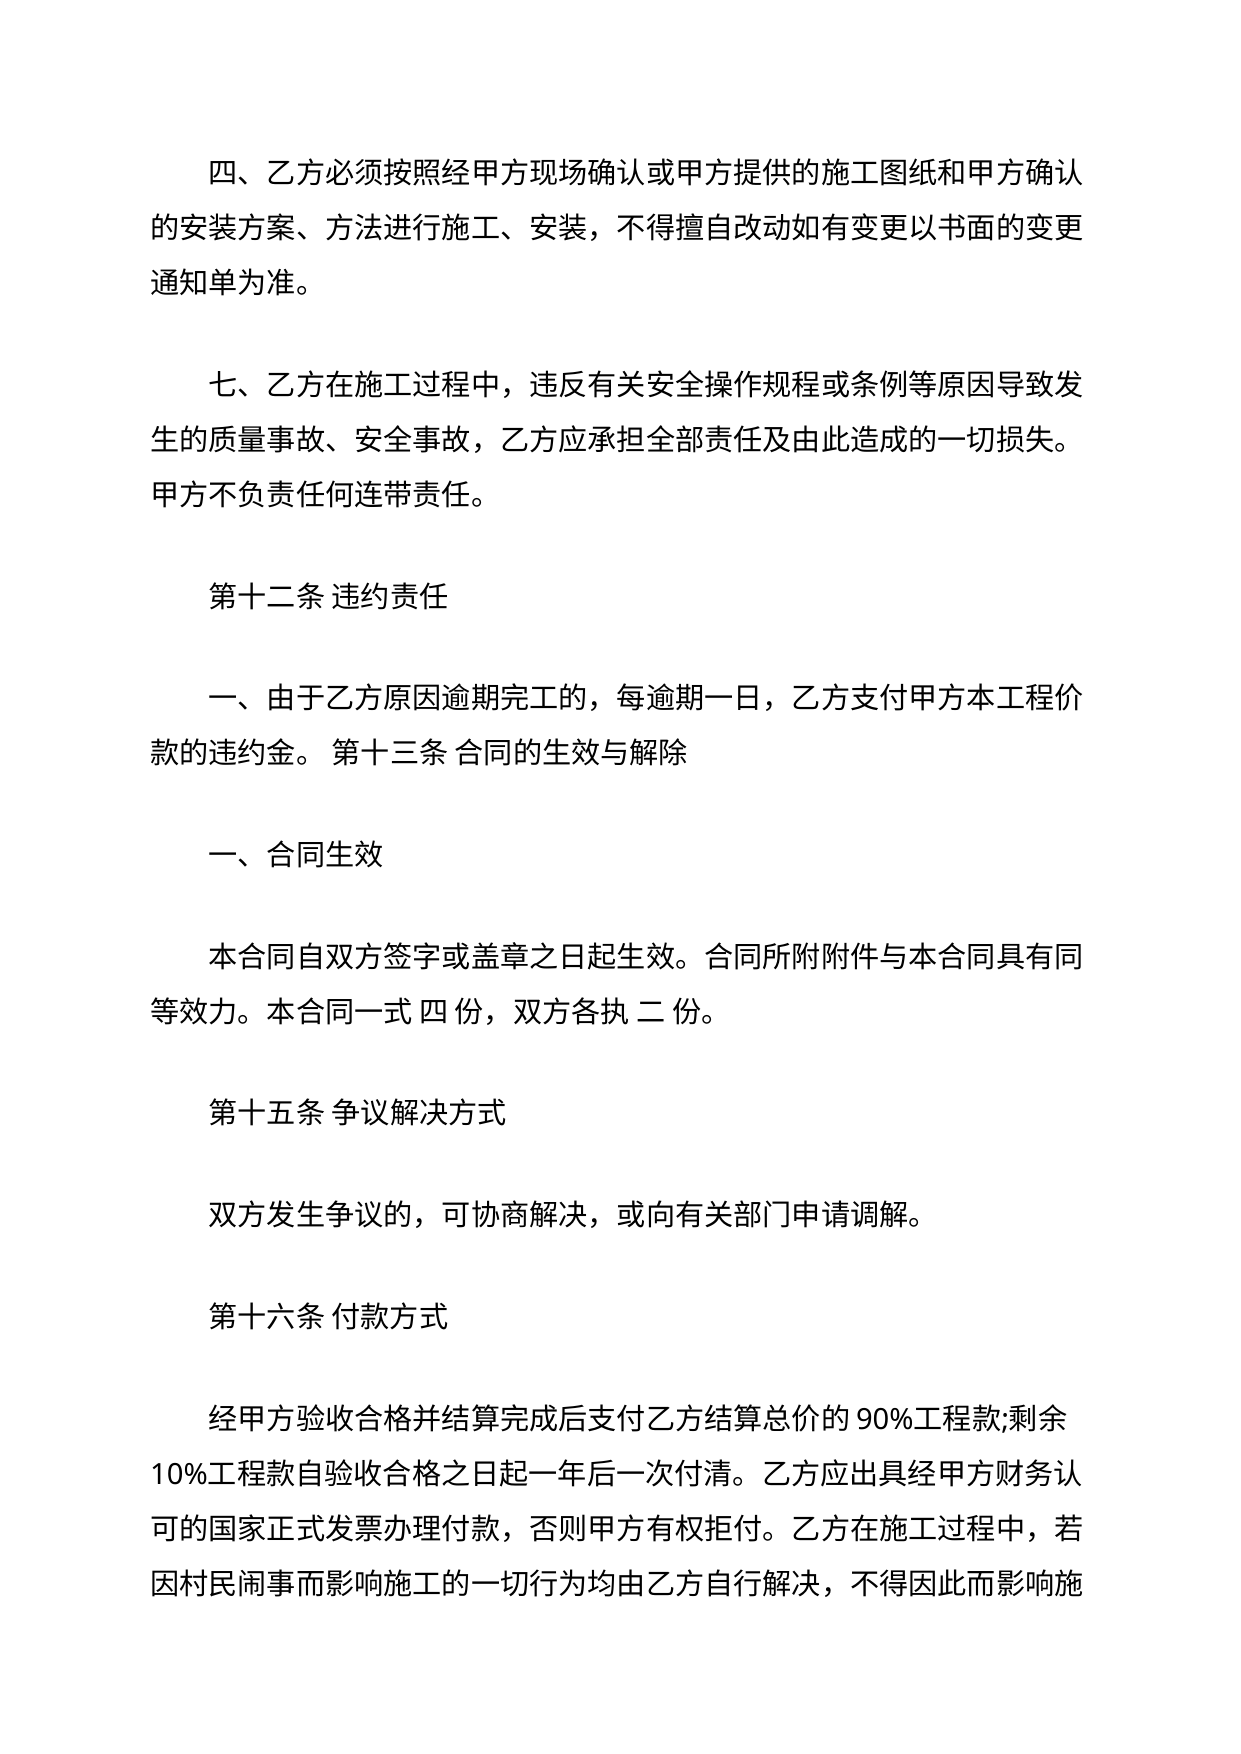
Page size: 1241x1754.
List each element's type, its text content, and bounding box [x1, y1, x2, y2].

text 第十五条 争议解决方式 [150, 1090, 1090, 1132]
text 四、乙方必须按照经甲方现场确认或甲方提供的施工图纸和甲方确认的安装方案、方法进行施工、安装，不得擅自改动如有变更以书面的变更通知单为准。 [150, 150, 1090, 302]
text 双方发生争议的，可协商解决，或向有关部门申请调解。 [150, 1192, 1090, 1234]
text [150, 1395, 1090, 1602]
text 一、合同生效 [150, 832, 1090, 874]
text 一、由于乙方原因逾期完工的，每逾期一日，乙方支付甲方本工程价款的违约金。 第十三条 合同的生效与解除 [150, 675, 1090, 772]
text 七、乙方在施工过程中，违反有关安全操作规程或条例等原因导致发生的质量事故、安全事故，乙方应承担全部责任及由此造成的一切损失。甲方不负责任何连带责任。 [150, 362, 1090, 514]
text 第十六条 付款方式 [150, 1293, 1090, 1336]
text 本合同自双方签字或盖章之日起生效。合同所附附件与本合同具有同等效力。本合同一式 四 份，双方各执 二 份。 [150, 933, 1090, 1031]
text 第十二条 违约责任 [150, 573, 1090, 615]
